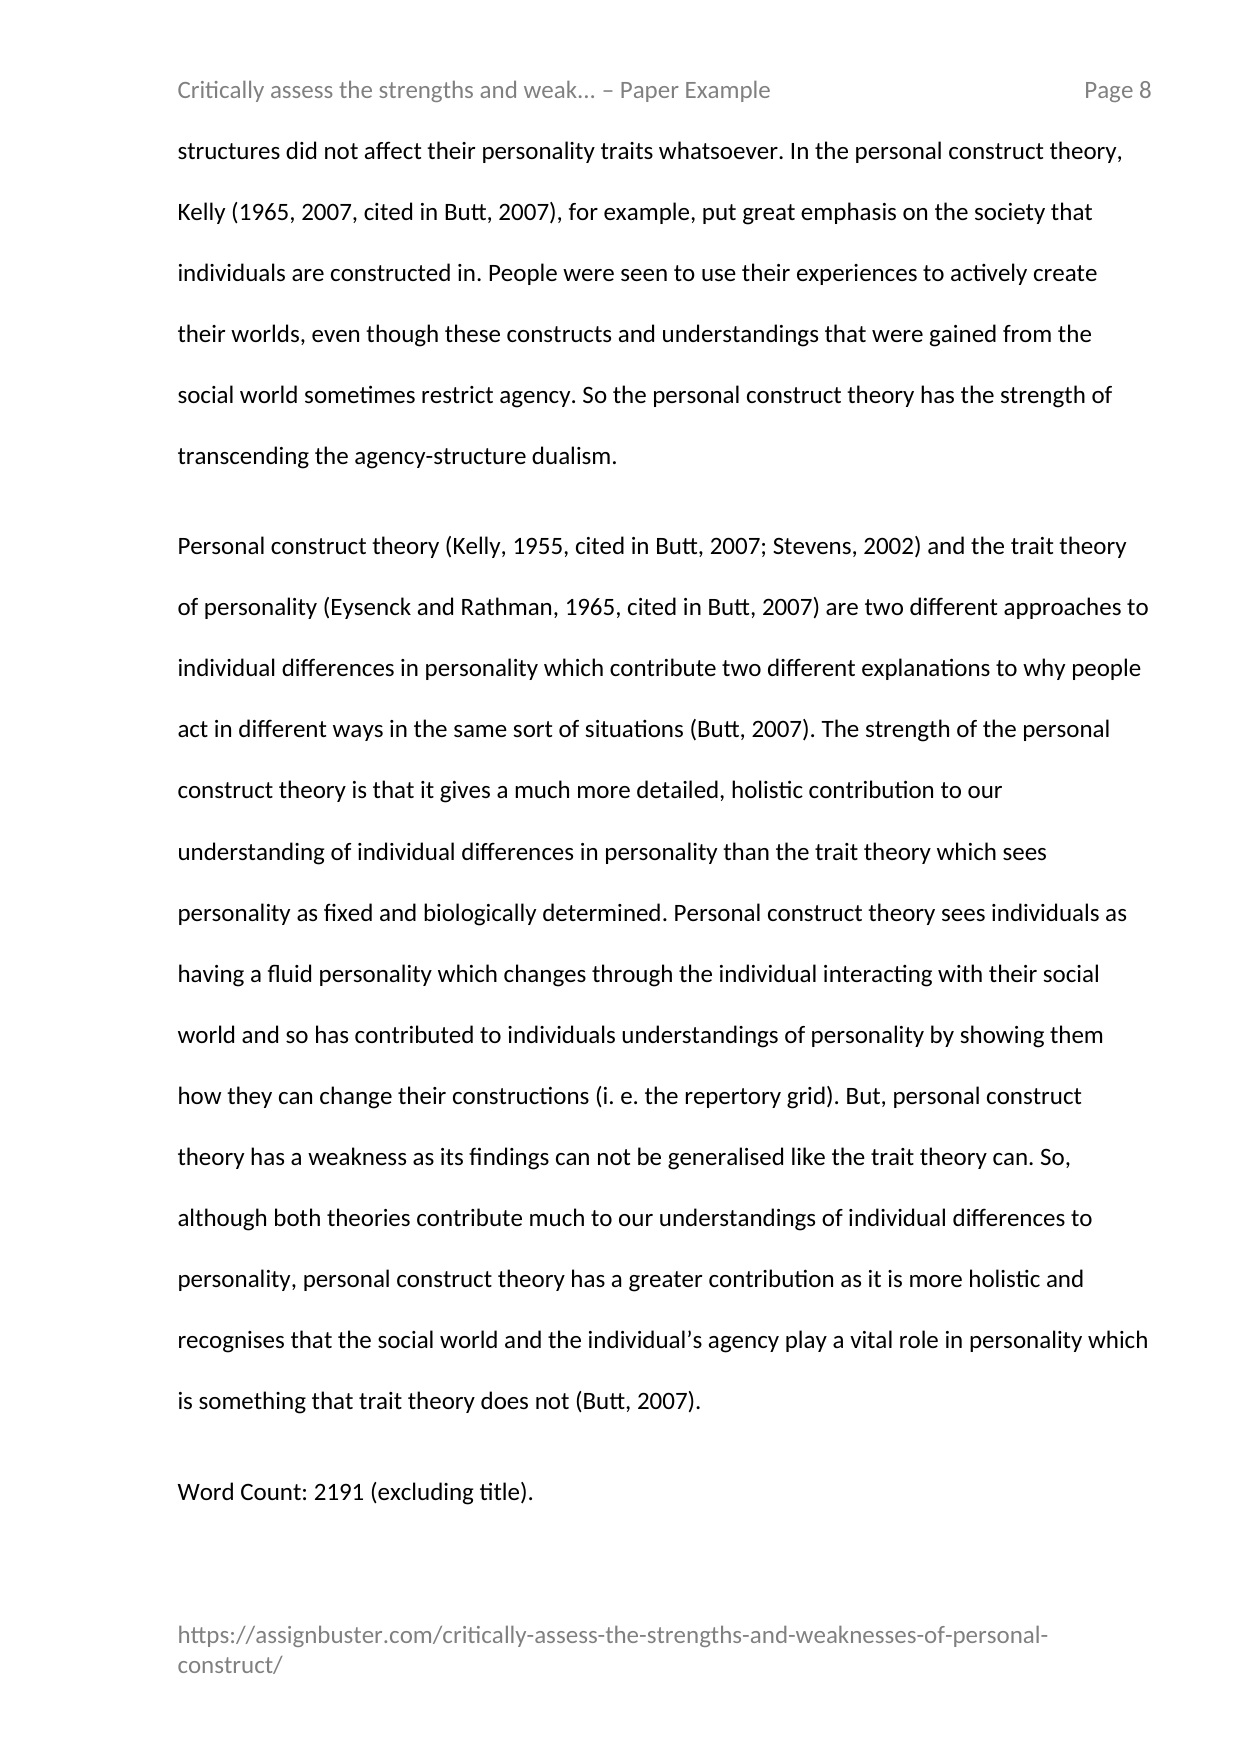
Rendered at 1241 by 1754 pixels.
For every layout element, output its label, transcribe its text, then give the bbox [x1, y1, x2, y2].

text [177, 135, 1152, 471]
text Word Count: 2191 (excluding title). [177, 1476, 1152, 1506]
text Personal construct theory (Kelly, 1955, cited in Butt, 2007; Stevens, 2002) and the trait theory of personality (Eysenck and Rathman, 1965, cited in Butt, 2007) are two different approaches to individual differences in personality which contribute two different explanations to why people act in different ways in the same sort of situations (Butt, 2007). The strength of the personal construct theory is that it gives a much more detailed, holistic contribution to our understanding of individual differences in personality than the trait theory which sees personality as fixed and biologically determined. Personal construct theory sees individuals as having a fluid personality which changes through the individual interacting with their social world and so has contributed to individuals understandings of personality by showing them how they can change their constructions (i. e. the repertory grid). But, personal construct theory has a weakness as its findings can not be generalised like the trait theory can. So, although both theories contribute much to our understandings of individual differences to personality, personal construct theory has a greater contribution as it is more holistic and recognises that the social world and the individual’s agency play a vital role in personality which is something that trait theory does not (Butt, 2007). [177, 531, 1152, 1416]
